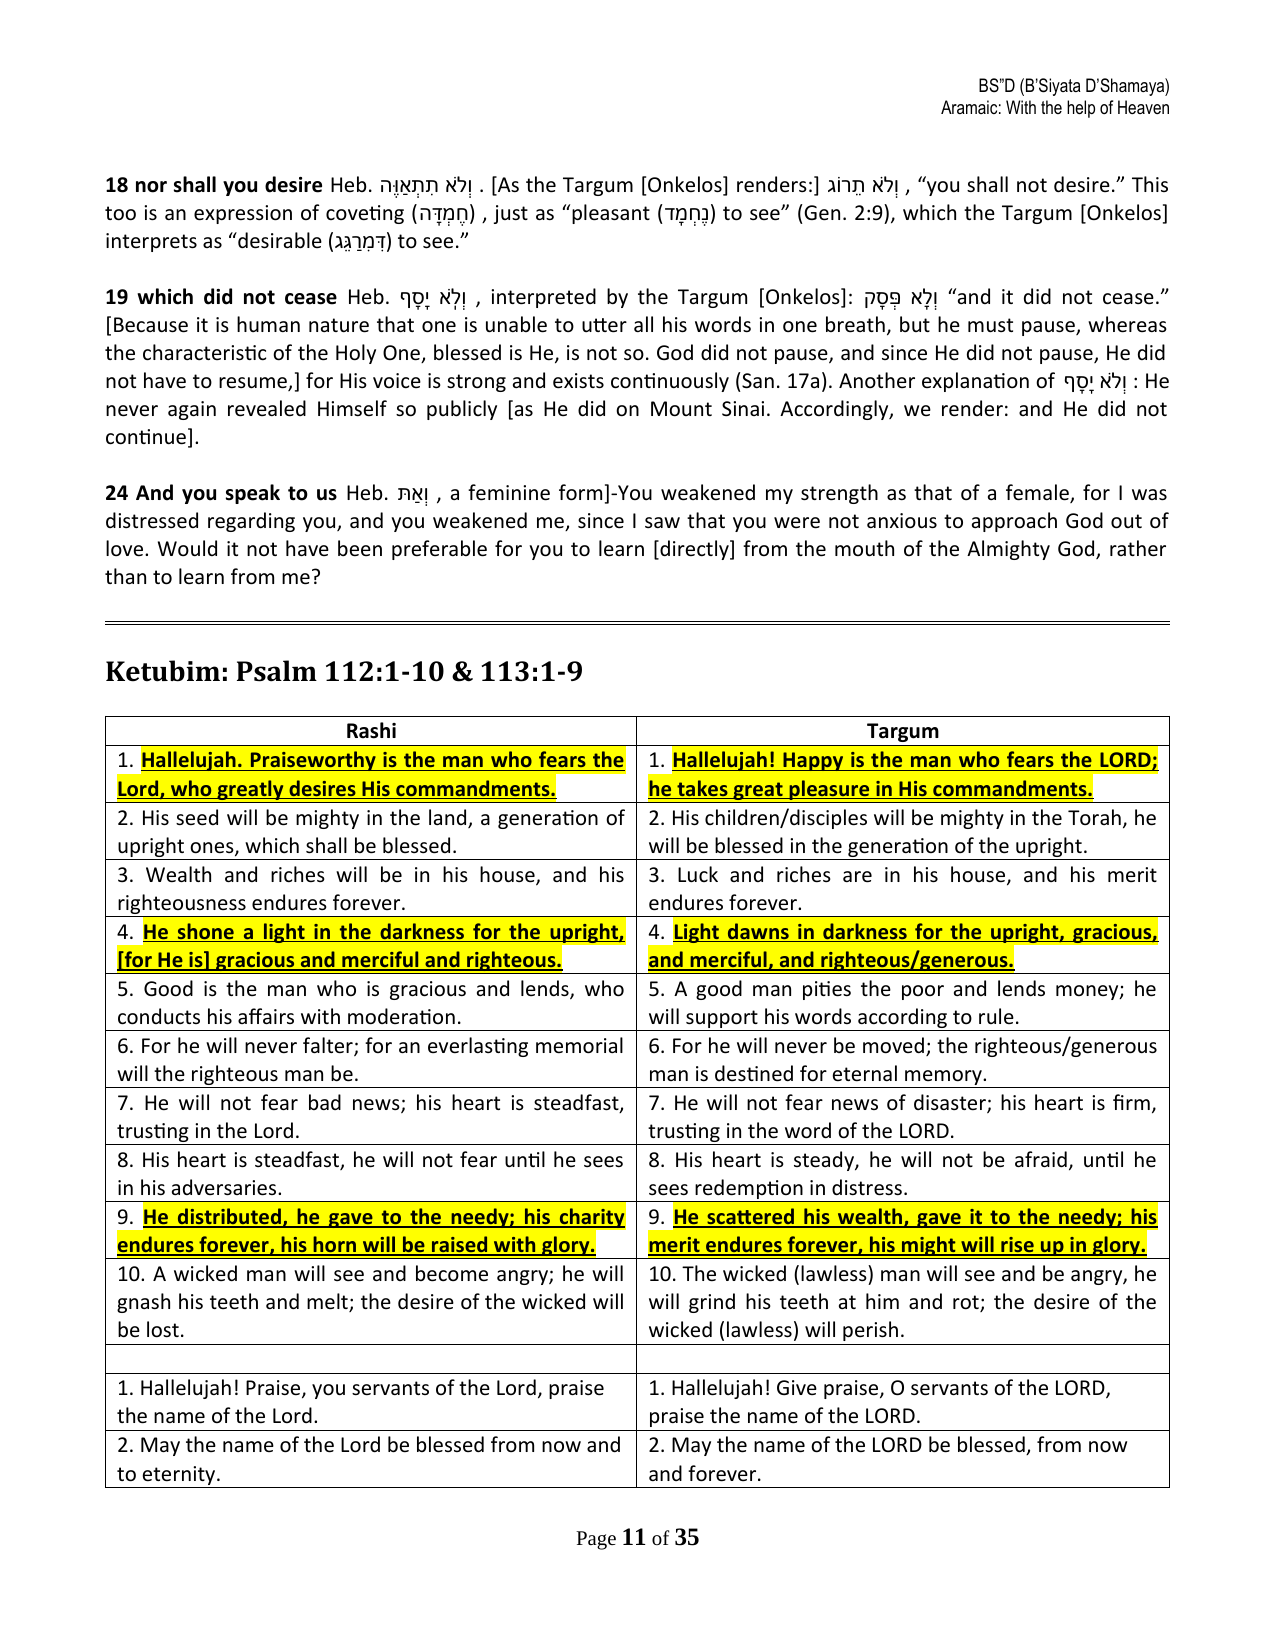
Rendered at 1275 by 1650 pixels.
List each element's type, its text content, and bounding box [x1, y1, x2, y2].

table_header Targum [637, 717, 1169, 744]
table_cell 1. Hallelujah! Give praise, O servants of the LORD, praise the name of the LORD. [637, 1374, 1169, 1429]
table_cell 8. His heart is steadfast, he will not fear until he sees in his adversaries. [106, 1145, 636, 1201]
table_cell 2. His seed will be mighty in the land, a generation of upright ones, which shall be blessed. [106, 803, 636, 859]
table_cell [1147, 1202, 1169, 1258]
table_cell 8. His heart is steady, he will not be afraid, until he sees redemption in distress. [637, 1145, 1169, 1201]
table_cell 2. May the name of the LORD be blessed, from now and forever. [637, 1431, 1169, 1487]
table_header Rashi [106, 717, 636, 744]
text 19 which did not cease Heb. וְלֹֽא יָסָף , interpreted by the Targum [Onkelos]: וְלָא פְּסָק “and it did not cease.” [Because it is human nature that one is unable to utter all his words in one breath, but he must pause, whereas the characteristic of the Holy One, blessed is He, is not so. God did not pause, and since He did not pause, He did not have to resume,] for His voice is strong and exists continuously (San. 17a). Another explanation of וְלֹא יָסָף : He never again revealed Himself so publicly [as He did on Mount Sinai. Accordingly, we render: and He did not continue]. [105, 282, 1170, 450]
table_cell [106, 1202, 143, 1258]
table_cell 3. Wealth and riches will be in his house, and his righteousness endures forever. [106, 860, 636, 916]
table_cell 2. May the name of the Lord be blessed from now and to eternity. [106, 1431, 636, 1487]
table_cell 5. Good is the man who is gracious and lends, who conducts his affairs with moderation. [106, 974, 636, 1030]
table_cell 3. Luck and riches are in his house, and his merit endures forever. [637, 860, 1169, 916]
table_cell 1. Hallelujah! Praise, you servants of the Lord, praise the name of the Lord. [106, 1374, 636, 1429]
table_cell 6. For he will never be moved; the righteous/generous man is destined for eternal memory. [637, 1031, 1169, 1087]
table_cell 6. For he will never falter; for an everlasting memorial will the righteous man be. [106, 1031, 636, 1087]
table_cell [637, 1345, 1169, 1372]
text Ketubim: Psalm 112:1-10 & 113:1-9 [105, 653, 1170, 687]
table_cell 5. A good man pities the poor and lends money; he will support his words according to rule. [637, 974, 1169, 1030]
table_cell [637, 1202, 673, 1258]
table_cell [106, 1345, 636, 1372]
text 18 nor shall you desire Heb. וְלֹא תִתְאַוֶּה . [As the Targum [Onkelos] renders:] וְלֹא תֵרוֹג , “you shall not desire.” This too is an expression of coveting (חֶמְדָּה) , just as “pleasant (נֶחְמָד) to see” (Gen. 2:9), which the Targum [Onkelos] interprets as “desirable (דִּמִרַגֵּג) to see.” [105, 170, 1170, 254]
text 24 And you speak to us Heb. וְאַתּ , a feminine form]-You weakened my strength as that of a female, for I was distressed regarding you, and you weakened me, since I saw that you were not anxious to approach God out of love. Would it not have been preferable for you to learn [directly] from the mouth of the Almighty God, rather than to learn from me? [105, 478, 1170, 591]
table_cell 2. His children/disciples will be mighty in the Torah, he will be blessed in the generation of the upright. [637, 803, 1169, 859]
table_cell 7. He will not fear news of disaster; his heart is firm, trusting in the word of the LORD. [637, 1088, 1169, 1144]
table_cell 10. The wicked (lawless) man will see and be angry, he will grind his teeth at him and rot; the desire of the wicked (lawless) will perish. [637, 1259, 1169, 1343]
table_cell 4. Light dawns in darkness for the upright, gracious, and merciful, and righteous/generous. [1014, 917, 1169, 973]
table_cell 7. He will not fear bad news; his heart is steadfast, trusting in the Lord. [106, 1088, 636, 1144]
table_cell 10. A wicked man will see and become angry; he will gnash his teeth and melt; the desire of the wicked will be lost. [106, 1259, 636, 1343]
